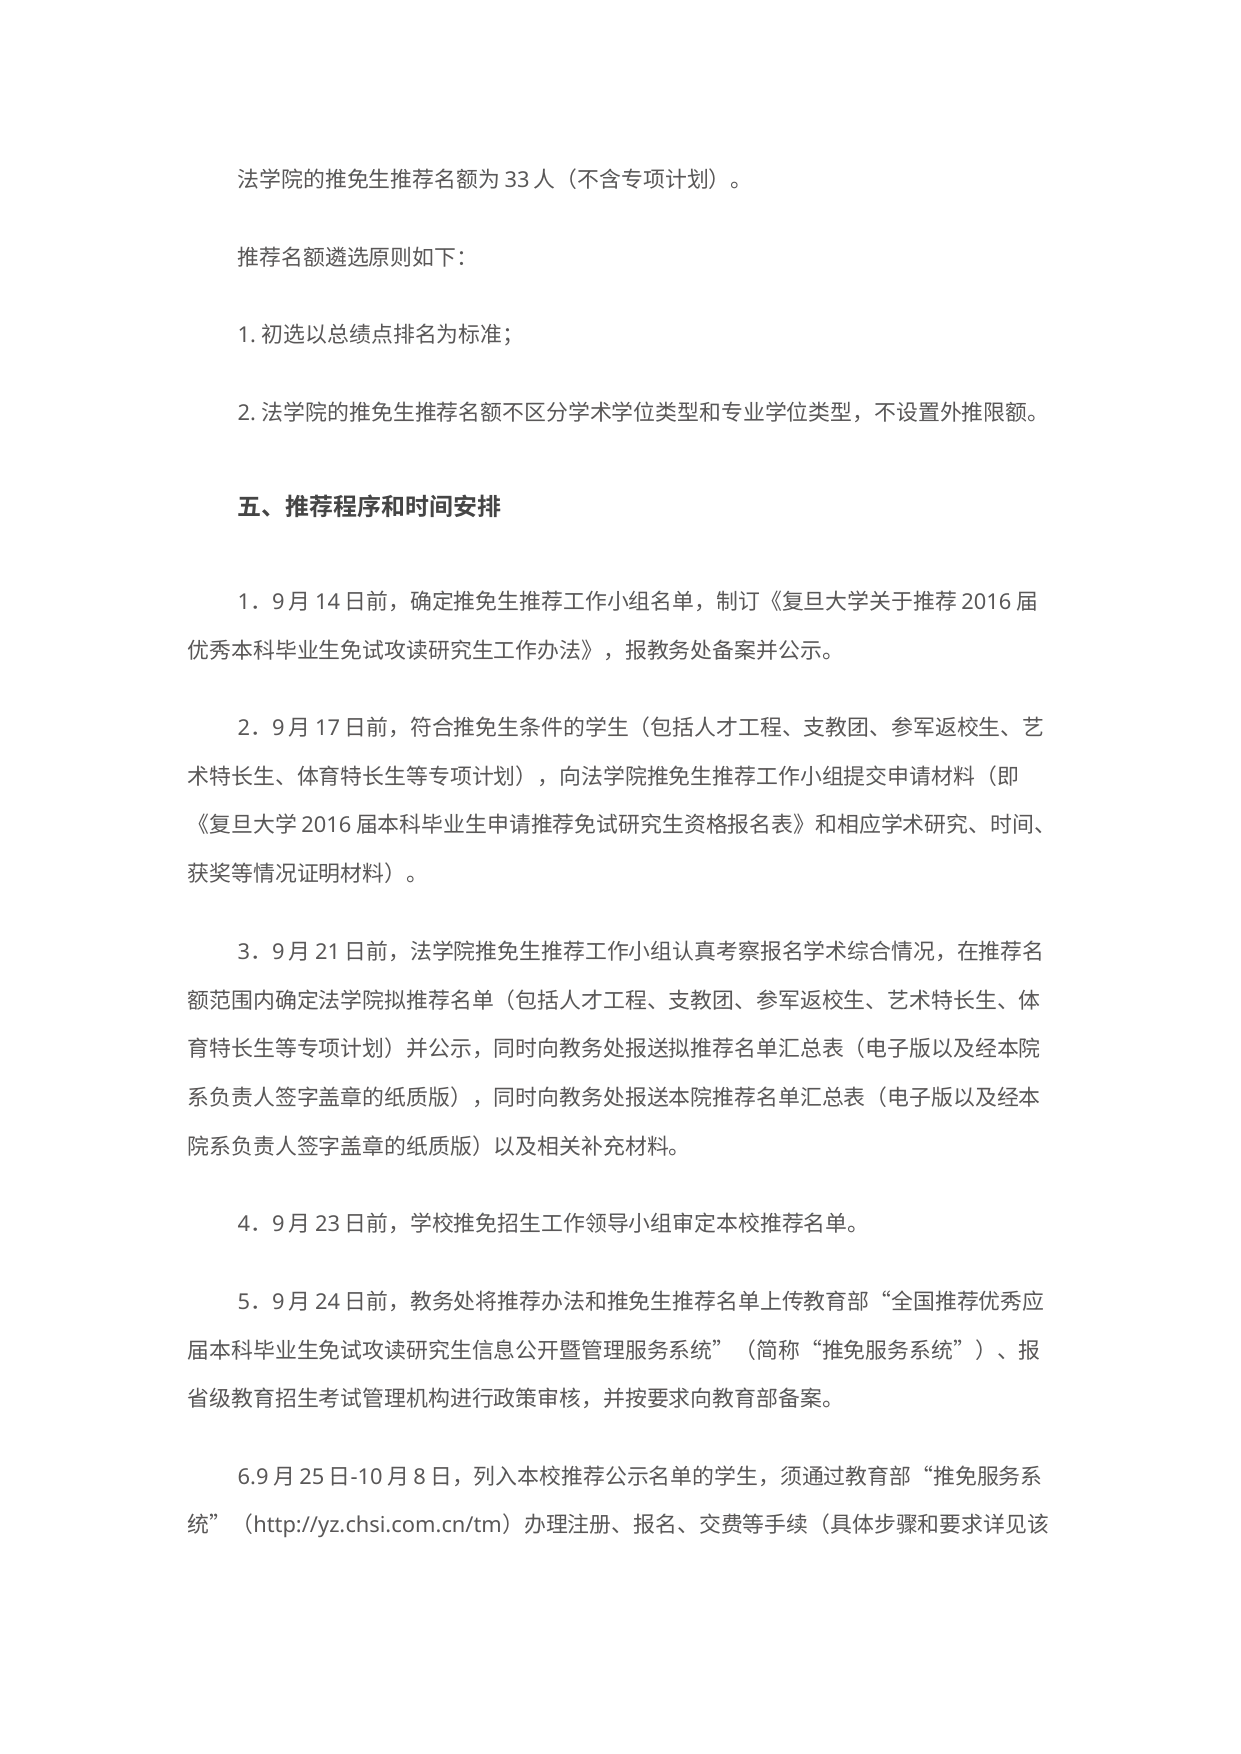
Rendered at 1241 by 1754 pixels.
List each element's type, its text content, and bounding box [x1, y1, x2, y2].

text 2．9月17日前，符合推免生条件的学生（包括人才工程、支教团、参军返校生、艺术特长生、体育特长生等专项计划），向法学院推免生推荐工作小组提交申请材料（即《复旦大学2016届本科毕业生申请推荐免试研究生资格报名表》和相应学术研究、时间、获奖等情况证明材料）。 [187, 710, 1053, 888]
text 4．9月23日前，学校推免招生工作领导小组审定本校推荐名单。 [187, 1206, 1053, 1238]
text 法学院的推免生推荐名额为33人（不含专项计划）。 [187, 162, 1053, 194]
text 五、推荐程序和时间安排 [187, 472, 1053, 537]
text 3．9月21日前，法学院推免生推荐工作小组认真考察报名学术综合情况，在推荐名额范围内确定法学院拟推荐名单（包括人才工程、支教团、参军返校生、艺术特长生、体育特长生等专项计划）并公示，同时向教务处报送拟推荐名单汇总表（电子版以及经本院系负责人签字盖章的纸质版），同时向教务处报送本院推荐名单汇总表（电子版以及经本院系负责人签字盖章的纸质版）以及相关补充材料。 [187, 933, 1053, 1161]
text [187, 1458, 1053, 1540]
text 推荐名额遴选原则如下： [187, 239, 1053, 272]
text 1. 初选以总绩点排名为标准； [187, 317, 1053, 349]
text 1．9月14日前，确定推免生推荐工作小组名单，制订《复旦大学关于推荐2016届优秀本科毕业生免试攻读研究生工作办法》，报教务处备案并公示。 [187, 583, 1053, 665]
text 2. 法学院的推免生推荐名额不区分学术学位类型和专业学位类型，不设置外推限额。 [187, 394, 1053, 427]
text 5．9月24日前，教务处将推荐办法和推免生推荐名单上传教育部“全国推荐优秀应届本科毕业生免试攻读研究生信息公开暨管理服务系统”（简称“推免服务系统”）、报省级教育招生考试管理机构进行政策审核，并按要求向教育部备案。 [187, 1283, 1053, 1413]
